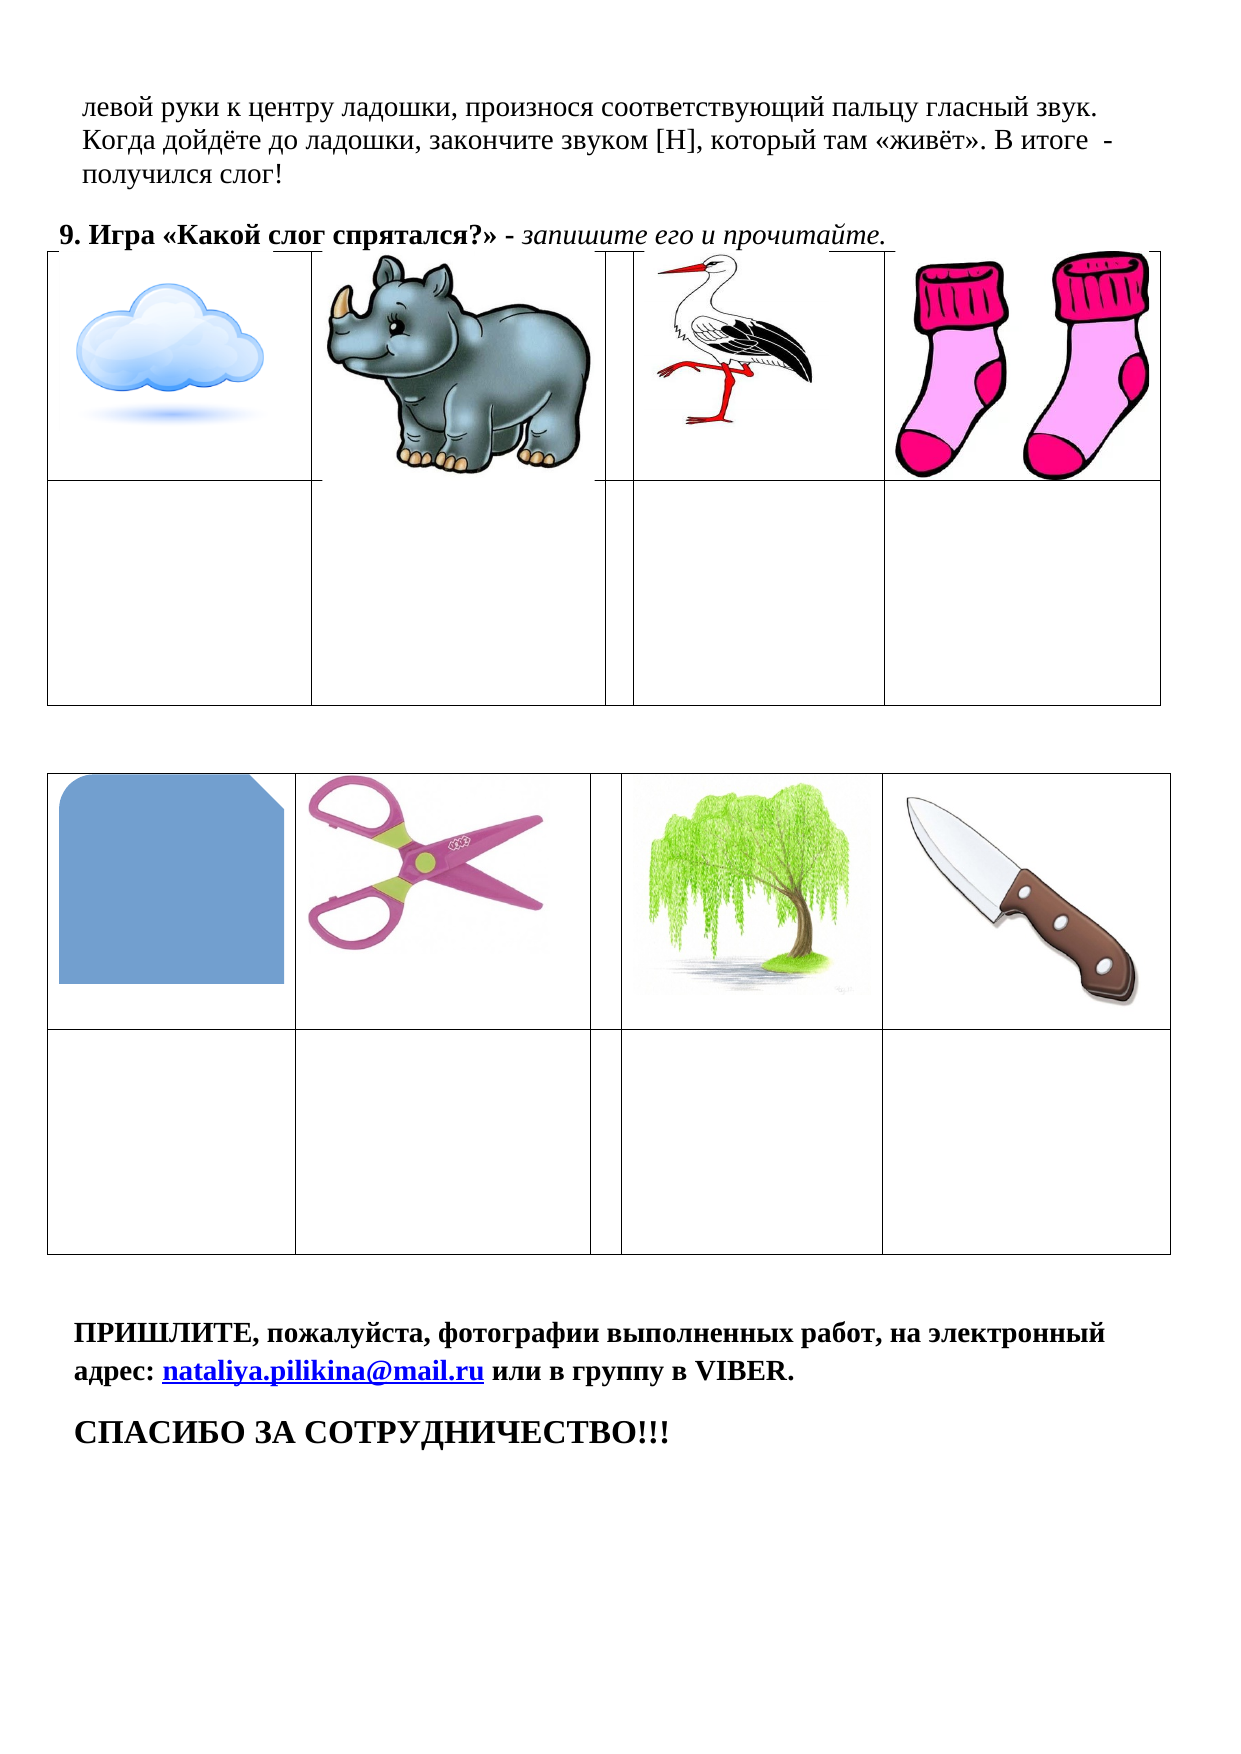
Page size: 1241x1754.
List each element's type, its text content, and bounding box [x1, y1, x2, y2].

table_header [1150, 252, 1160, 480]
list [59, 89, 1152, 189]
table_header [885, 252, 895, 480]
table_header [1149, 774, 1170, 1029]
text СПАСИБО ЗА СОТРУДНИЧЕСТВО!!! [74, 1413, 1152, 1451]
picture [306, 774, 551, 954]
table_cell [591, 1030, 621, 1254]
table_cell [885, 481, 1160, 705]
table_header [634, 252, 884, 480]
picture [632, 774, 871, 995]
table_header [622, 774, 882, 1029]
table_header [48, 252, 311, 480]
table_header [606, 252, 633, 480]
table_cell [606, 481, 633, 705]
table_cell [48, 1030, 295, 1254]
picture [644, 251, 829, 429]
picture [59, 251, 274, 431]
table_header [595, 252, 605, 480]
table_header [591, 774, 621, 1029]
text ПРИШЛИТЕ, пожалуйста, фотографии выполненных работ, на электронный адрес: nataliya.pilikina@mail.ru или в группу в VIBER. [74, 1315, 1152, 1387]
table_cell [48, 481, 311, 705]
picture [322, 251, 595, 481]
table_cell [883, 1030, 1170, 1254]
table_header [48, 774, 295, 1029]
picture [893, 774, 1149, 1029]
table_cell [312, 481, 605, 705]
picture [895, 251, 1150, 480]
table_header [883, 774, 893, 1029]
text 9. Игра «Какой слог спрятался?» - запишите его и прочитайте. [59, 217, 1152, 251]
table_cell [634, 481, 884, 705]
table_header [312, 252, 322, 480]
table_cell [296, 1030, 590, 1254]
table_header [296, 774, 590, 1029]
table_cell [622, 1030, 882, 1254]
